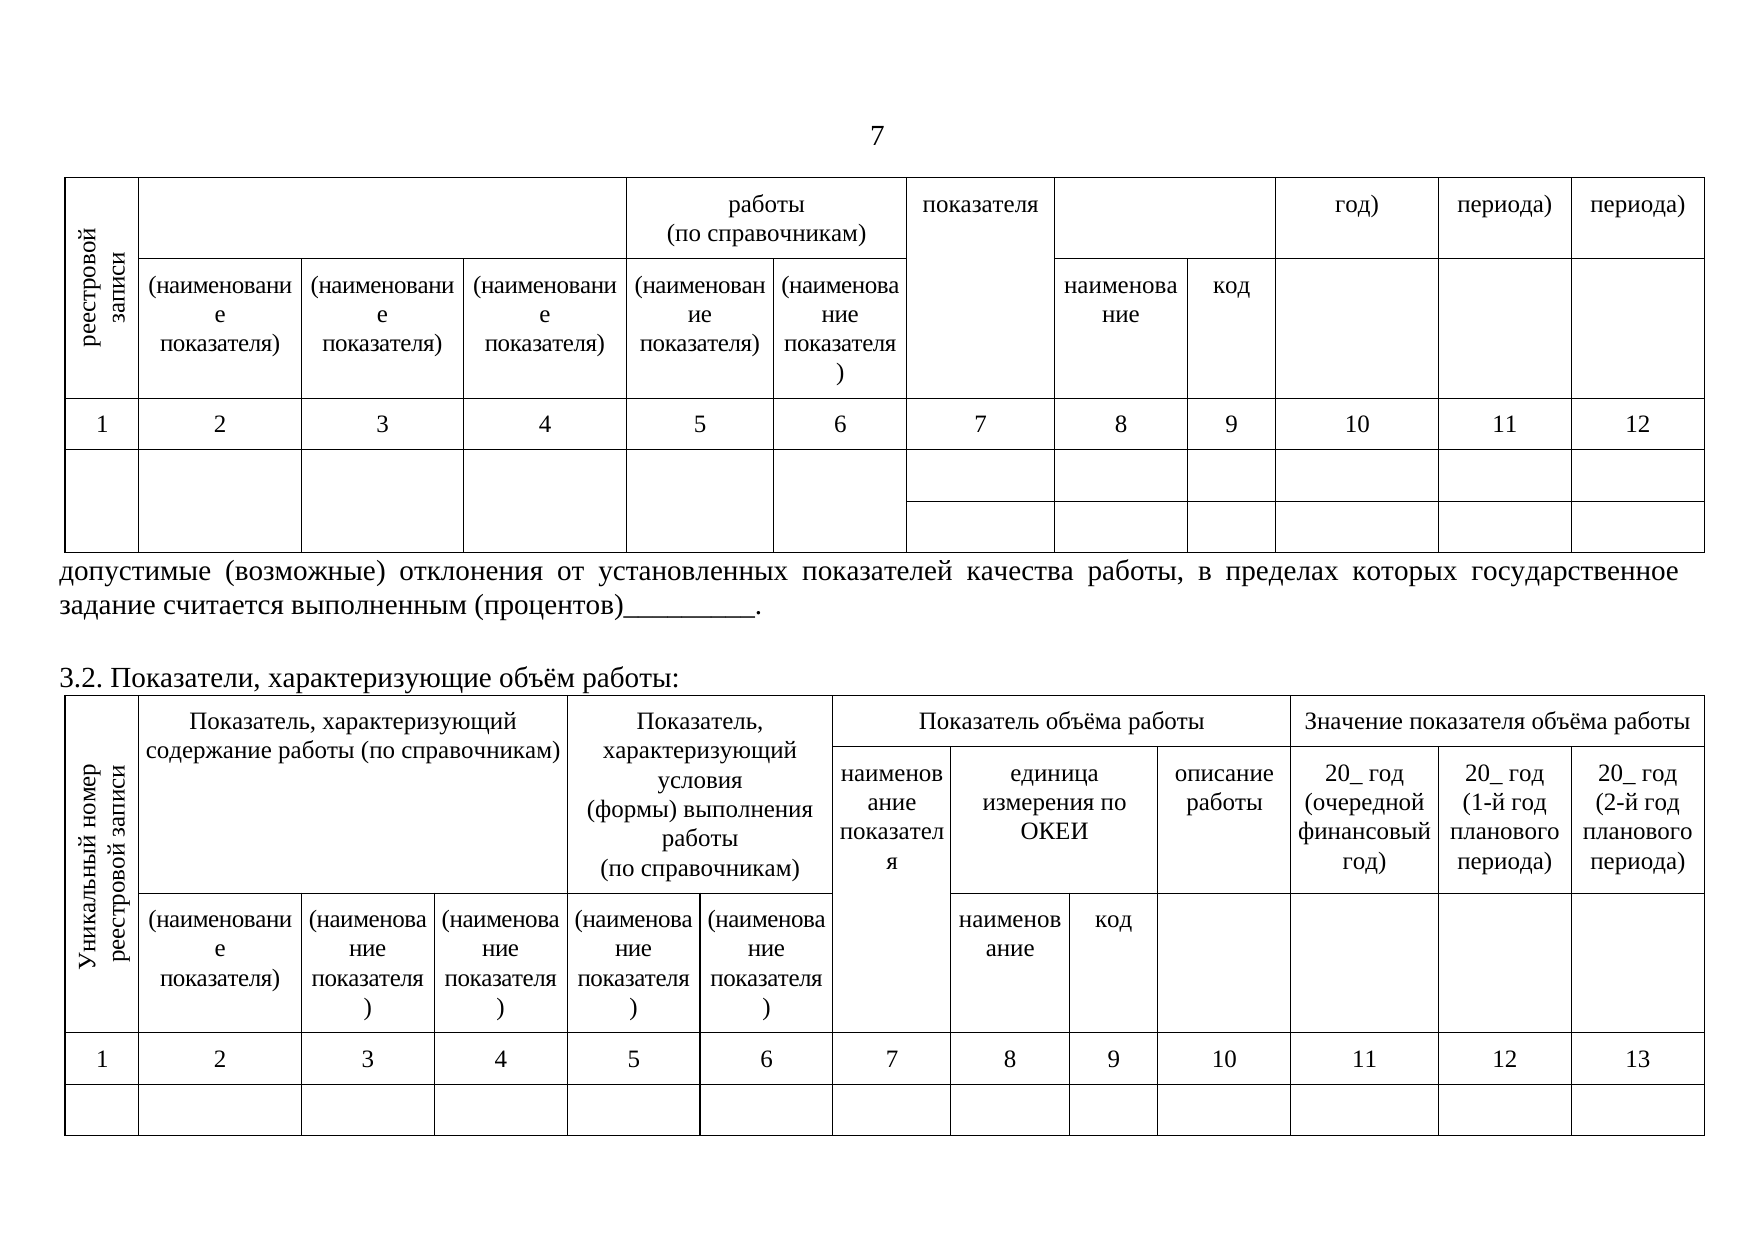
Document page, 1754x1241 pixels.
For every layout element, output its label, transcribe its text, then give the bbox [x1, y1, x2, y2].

table_cell (наименование показателя) [139, 894, 301, 1032]
table_header Уникальный номер реестровой записи [66, 696, 138, 1032]
table_cell 2 [139, 399, 301, 449]
table_cell 1 [66, 1033, 138, 1083]
table_cell [627, 450, 773, 552]
table_cell [464, 450, 626, 552]
table_cell 7 [907, 399, 1054, 449]
table_cell (наименование показателя) [627, 259, 773, 397]
table_cell 11 [1291, 1033, 1438, 1083]
table_cell 5 [568, 1033, 699, 1083]
table_cell 1 [66, 399, 138, 449]
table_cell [1439, 178, 1571, 258]
table_cell наименование [951, 894, 1069, 1032]
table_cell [1572, 178, 1704, 258]
table_cell [774, 450, 906, 552]
table_cell [1276, 259, 1438, 397]
table_cell 8 [1055, 399, 1187, 449]
table_cell (наименование показателя) [701, 894, 832, 1032]
table_cell [1055, 502, 1187, 552]
table_cell [302, 1085, 434, 1134]
table_cell 2 [139, 1033, 301, 1083]
table_cell (наименование показателя) [139, 259, 301, 397]
table_cell 6 [774, 399, 906, 449]
table_cell 3 [302, 399, 463, 449]
table_header Значение показателя объёма работы [1291, 696, 1704, 746]
table_cell код [1070, 894, 1157, 1032]
table_cell единица измерения по ОКЕИ [951, 747, 1157, 893]
table_cell [1158, 894, 1290, 1032]
table_cell [1439, 894, 1571, 1032]
table_cell [833, 1085, 950, 1134]
table_cell (наименование показателя) [435, 894, 567, 1032]
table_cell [907, 178, 1054, 397]
table_cell код [1188, 259, 1275, 397]
table_cell [1572, 502, 1704, 552]
table_cell [568, 1085, 699, 1134]
table_cell [1439, 450, 1571, 501]
table_cell [1572, 894, 1704, 1032]
table_header Показатель, характеризующий содержание работы (по справочникам) [139, 696, 567, 893]
table_cell описание работы [1158, 747, 1290, 893]
table_cell [1439, 502, 1571, 552]
table_cell 8 [951, 1033, 1069, 1083]
table_cell [1439, 1085, 1571, 1134]
table_cell 10 [1276, 399, 1438, 449]
table_cell 5 [627, 399, 773, 449]
table_cell наименование [1055, 259, 1187, 397]
table_cell [1291, 1085, 1438, 1134]
table_cell 20_ год (1-й год планового периода) [1439, 747, 1571, 893]
table_header Показатель объёма работы [833, 696, 1290, 746]
table_cell (наименование показателя) [568, 894, 699, 1032]
table_cell [1572, 1085, 1704, 1134]
table_cell 12 [1572, 399, 1704, 449]
table_cell 20_ год (2-й год планового периода) [1572, 747, 1704, 893]
table_cell [1291, 894, 1438, 1032]
table_cell [302, 450, 463, 552]
table_cell [1188, 450, 1275, 501]
table_cell [139, 1085, 301, 1134]
table_cell 10 [1158, 1033, 1290, 1083]
table_cell (наименование показателя) [302, 894, 434, 1032]
table_cell 3 [302, 1033, 434, 1083]
table_cell [1572, 259, 1704, 397]
table_cell 11 [1439, 399, 1571, 449]
table_cell 9 [1188, 399, 1275, 449]
table_cell [1158, 1085, 1290, 1134]
table_cell [1276, 450, 1438, 501]
table_cell 7 [833, 1033, 950, 1083]
table_cell [435, 1085, 567, 1134]
table_cell 4 [435, 1033, 567, 1083]
table_cell наименование показателя [833, 747, 950, 1032]
table_cell [1070, 1085, 1157, 1134]
table_cell [907, 450, 1054, 501]
table_cell (наименование показателя) [464, 259, 626, 397]
table_cell [66, 450, 138, 552]
table_cell 9 [1070, 1033, 1157, 1083]
table_cell [1055, 450, 1187, 501]
table_cell [139, 450, 301, 552]
text допустимые (возможные) отклонения от установленных показателей качества работы, в пределах которых государственное задание считается выполненным (процентов)_________. [59, 553, 1695, 621]
table_cell [66, 1085, 138, 1134]
text 3.2. Показатели, характеризующие объём работы: [59, 661, 1695, 694]
table_cell 4 [464, 399, 626, 449]
table_cell [907, 502, 1054, 552]
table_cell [1055, 178, 1275, 258]
table_cell [951, 1085, 1069, 1134]
table_cell 13 [1572, 1033, 1704, 1083]
table_cell 20_ год (очередной финансовый год) [1291, 747, 1438, 893]
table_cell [1276, 178, 1438, 258]
table_cell [1439, 259, 1571, 397]
table_cell (наименование показателя) [302, 259, 463, 397]
table_cell [701, 1085, 832, 1134]
table_cell [1188, 502, 1275, 552]
table_cell [1572, 450, 1704, 501]
table_cell (наименование показателя) [774, 259, 906, 397]
table_cell [1276, 502, 1438, 552]
table_header Показатель, характеризующий условия (формы) выполнения работы (по справочникам) [568, 696, 832, 893]
table_cell 6 [701, 1033, 832, 1083]
table_cell 12 [1439, 1033, 1571, 1083]
